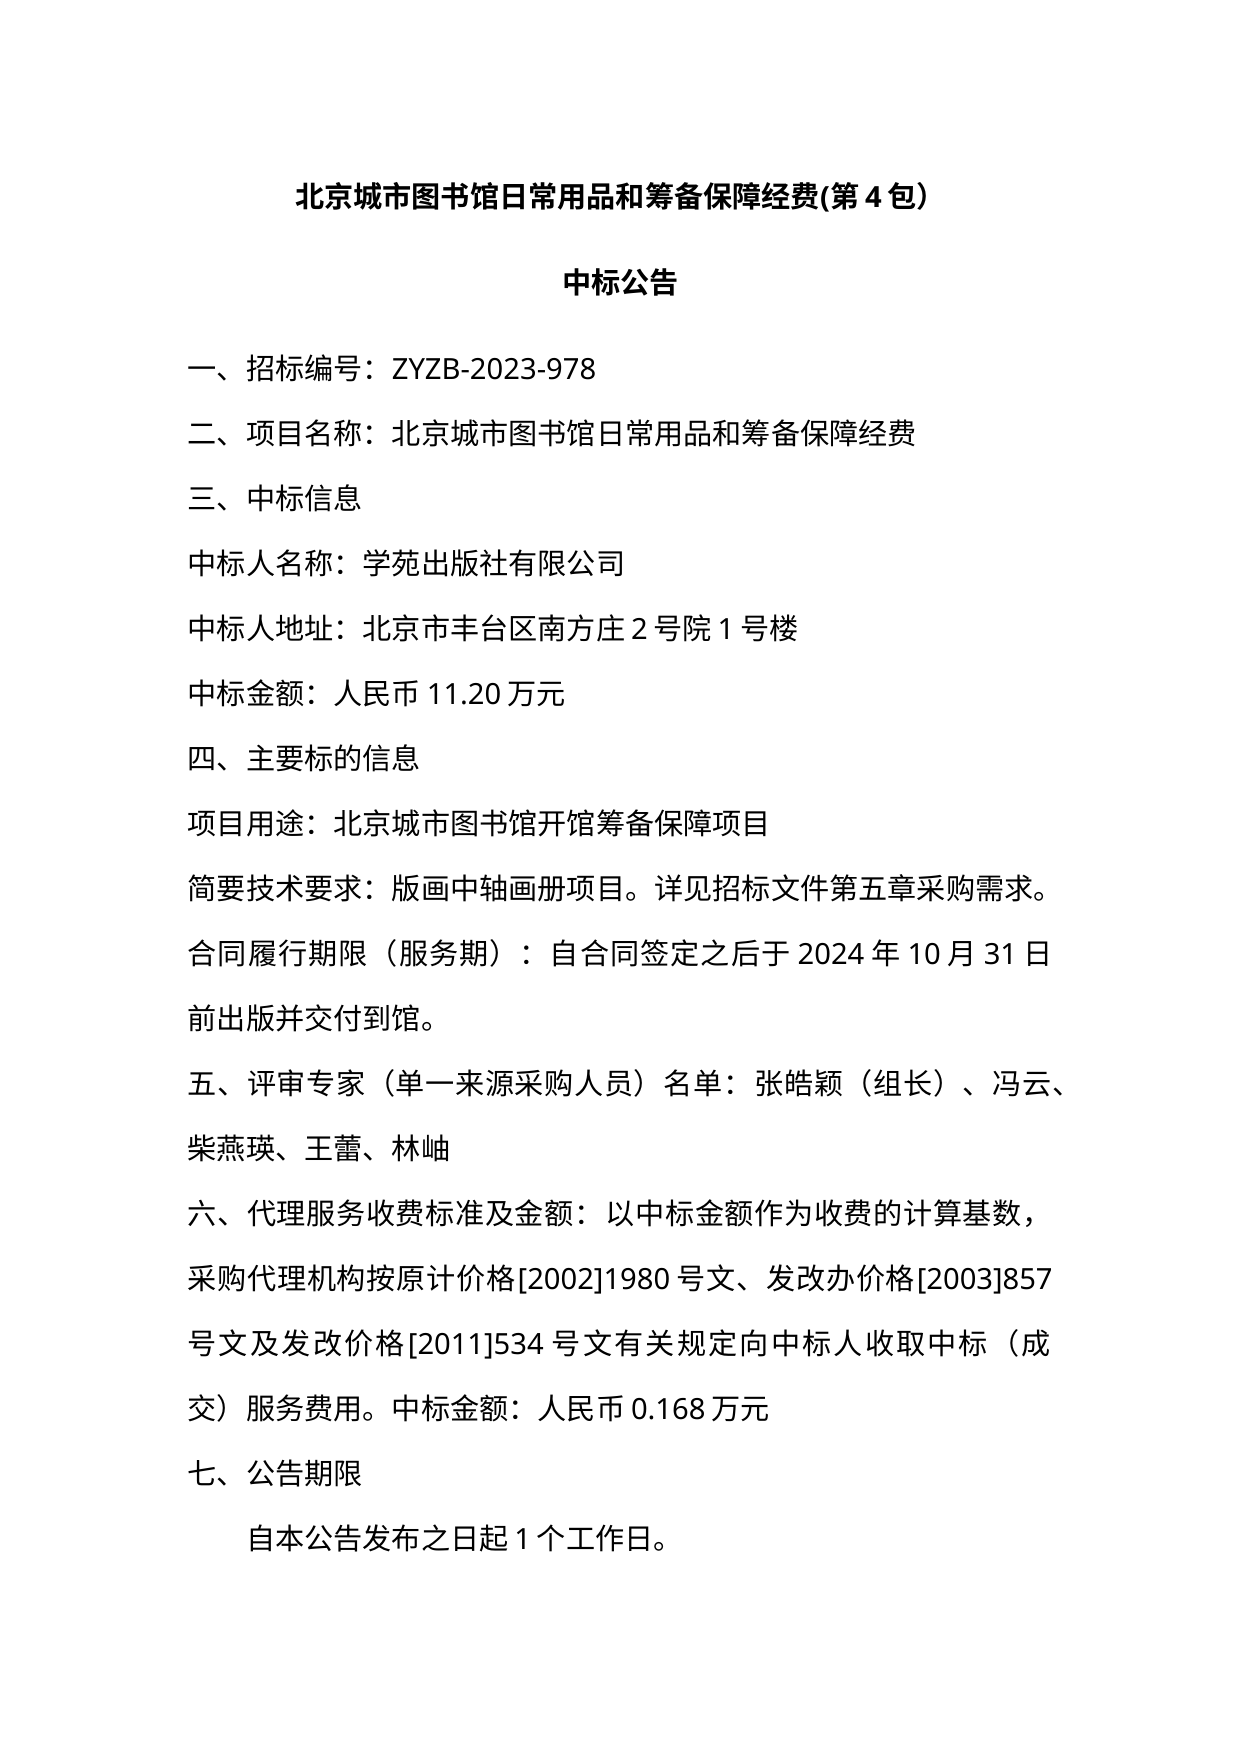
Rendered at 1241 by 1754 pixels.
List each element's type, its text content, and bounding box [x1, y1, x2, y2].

text 一、招标编号：ZYZB-2023-978 [187, 334, 1053, 399]
text 二、项目名称：北京城市图书馆日常用品和筹备保障经费 [187, 399, 1053, 464]
text 中标人地址：北京市丰台区南方庄2号院1号楼 [187, 594, 1053, 659]
text 五、评审专家（单一来源采购人员）名单：张皓颖（组长）、冯云、柴燕瑛、王蕾、林岫 [187, 1049, 1053, 1179]
text 六、代理服务收费标准及金额：以中标金额作为收费的计算基数，采购代理机构按原计价格[2002]1980号文、发改办价格[2003]857号文及发改价格[2011]534号文有关规定向中标人收取中标（成交）服务费用。中标金额：人民币0.168万元 [187, 1179, 1053, 1439]
text 中标金额：人民币11.20万元 [187, 659, 1053, 724]
text 简要技术要求：版画中轴画册项目。详见招标文件第五章采购需求。 [187, 854, 1053, 919]
text 合同履行期限（服务期）：自合同签定之后于2024年10月31日前出版并交付到馆。 [187, 919, 1053, 1049]
text 项目用途：北京城市图书馆开馆筹备保障项目 [187, 789, 1053, 854]
text 中标人名称：学苑出版社有限公司 [187, 529, 1053, 594]
text 三、中标信息 [187, 464, 1053, 529]
text 七、公告期限 [187, 1439, 1053, 1504]
text 自本公告发布之日起1个工作日。 [187, 1504, 1053, 1569]
subtitle 中标公告 [187, 248, 1053, 313]
text 四、主要标的信息 [187, 724, 1053, 789]
subtitle 北京城市图书馆日常用品和筹备保障经费(第4包） [187, 162, 1053, 227]
